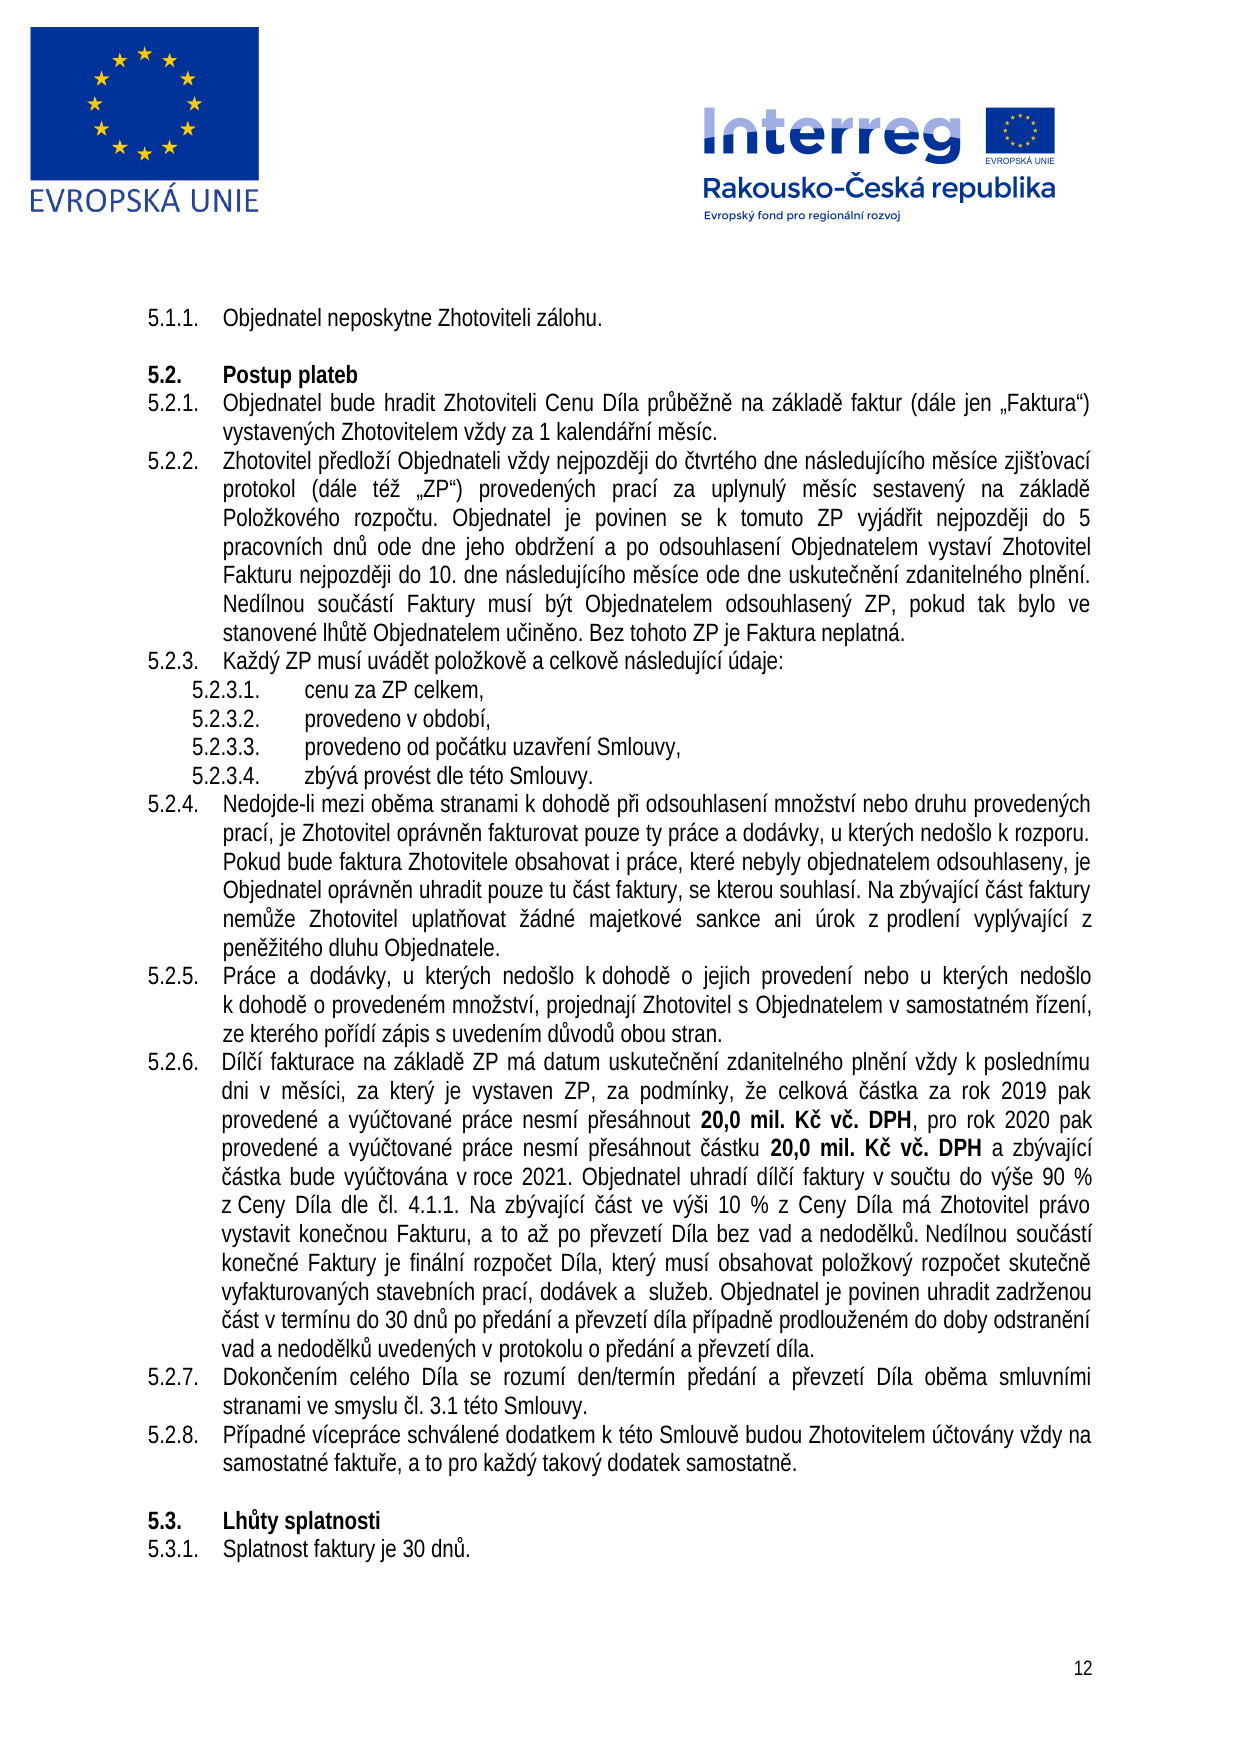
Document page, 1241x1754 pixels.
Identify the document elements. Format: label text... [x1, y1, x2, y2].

list Lhůty splatnosti [148, 1506, 1093, 1534]
list zbývá provést dle této Smlouvy. [192, 761, 1093, 789]
list Dílčí fakturace na základě ZP má datum uskutečnění zdanitelného plnění vždy k poslednímu dni v měsíci, za který je vystaven ZP, za podmínky, že celková částka za rok 2019 pak provedené a vyúčtované práce nesmí přesáhnout 20,0 mil. Kč vč. DPH, pro rok 2020 pak provedené a vyúčtované práce nesmí přesáhnout částku 20,0 mil. Kč vč. DPH a zbývající částka bude vyúčtována v roce 2021. Objednatel uhradí dílčí faktury v součtu do výše 90 % z Ceny Díla dle čl. 4.1.1. Na zbývající část ve výši 10 % z Ceny Díla má Zhotovitel právo vystavit konečnou Fakturu, a to až po převzetí Díla bez vad a nedodělků. Nedílnou součástí konečné Faktury je finální rozpočet Díla, který musí obsahovat položkový rozpočet skutečně vyfakturovaných stavebních prací, dodávek a služeb. Objednatel je povinen uhradit zadrženou část v termínu do 30 dnů po předání a převzetí díla případně prodlouženém do doby odstranění vad a nedodělků uvedených v protokolu o předání a převzetí díla. [148, 1047, 1093, 1362]
list Dokončením celého Díla se rozumí den/termín předání a převzetí Díla oběma smluvními stranami ve smyslu čl. 3.1 této Smlouvy. [148, 1362, 1093, 1420]
list cenu za ZP celkem, [192, 675, 1093, 703]
list provedeno od počátku uzavření Smlouvy, [192, 732, 1093, 761]
list Splatnost faktury je 30 dnů. [148, 1534, 1093, 1563]
picture [28, 26, 261, 214]
list Zhotovitel předloží Objednateli vždy nejpozději do čtvrtého dne následujícího měsíce zjišťovací protokol (dále též „ZP“) provedených prací za uplynulý měsíc sestavený na základě Položkového rozpočtu. Objednatel je povinen se k tomuto ZP vyjádřit nejpozději do 5 pracovních dnů ode dne jeho obdržení a po odsouhlasení Objednatelem vystaví Zhotovitel Fakturu nejpozději do 10. dne následujícího měsíce ode dne uskutečnění zdanitelného plnění. Nedílnou součástí Faktury musí být Objednatelem odsouhlasený ZP, pokud tak bylo ve stanovené lhůtě Objednatelem učiněno. Bez tohoto ZP je Faktura neplatná. [148, 446, 1093, 646]
picture [670, 73, 1089, 274]
list Objednatel neposkytne Zhotoviteli zálohu. [148, 302, 1093, 331]
list Objednatel bude hradit Zhotoviteli Cenu Díla průběžně na základě faktur (dále jen „Faktura“) vystavených Zhotovitelem vždy za 1 kalendářní měsíc. [148, 388, 1093, 446]
list Případné vícepráce schválené dodatkem k této Smlouvě budou Zhotovitelem účtovány vždy na samostatné faktuře, a to pro každý takový dodatek samostatně. [148, 1420, 1093, 1477]
list provedeno v období, [192, 703, 1093, 732]
list Postup plateb [148, 360, 1093, 388]
list Nedojde-li mezi oběma stranami k dohodě při odsouhlasení množství nebo druhu provedených prací, je Zhotovitel oprávněn fakturovat pouze ty práce a dodávky, u kterých nedošlo k rozporu. Pokud bude faktura Zhotovitele obsahovat i práce, které nebyly objednatelem odsouhlaseny, je Objednatel oprávněn uhradit pouze tu část faktury, se kterou souhlasí. Na zbývající část faktury nemůže Zhotovitel uplatňovat žádné majetkové sankce ani úrok z prodlení vyplývající z peněžitého dluhu Objednatele. [148, 789, 1093, 961]
list Práce a dodávky, u kterých nedošlo k dohodě o jejich provedení nebo u kterých nedošlo k dohodě o provedeném množství, projednají Zhotovitel s Objednatelem v samostatném řízení, ze kterého pořídí zápis s uvedením důvodů obou stran. [148, 961, 1093, 1047]
list Každý ZP musí uvádět položkově a celkově následující údaje: [148, 646, 1093, 675]
